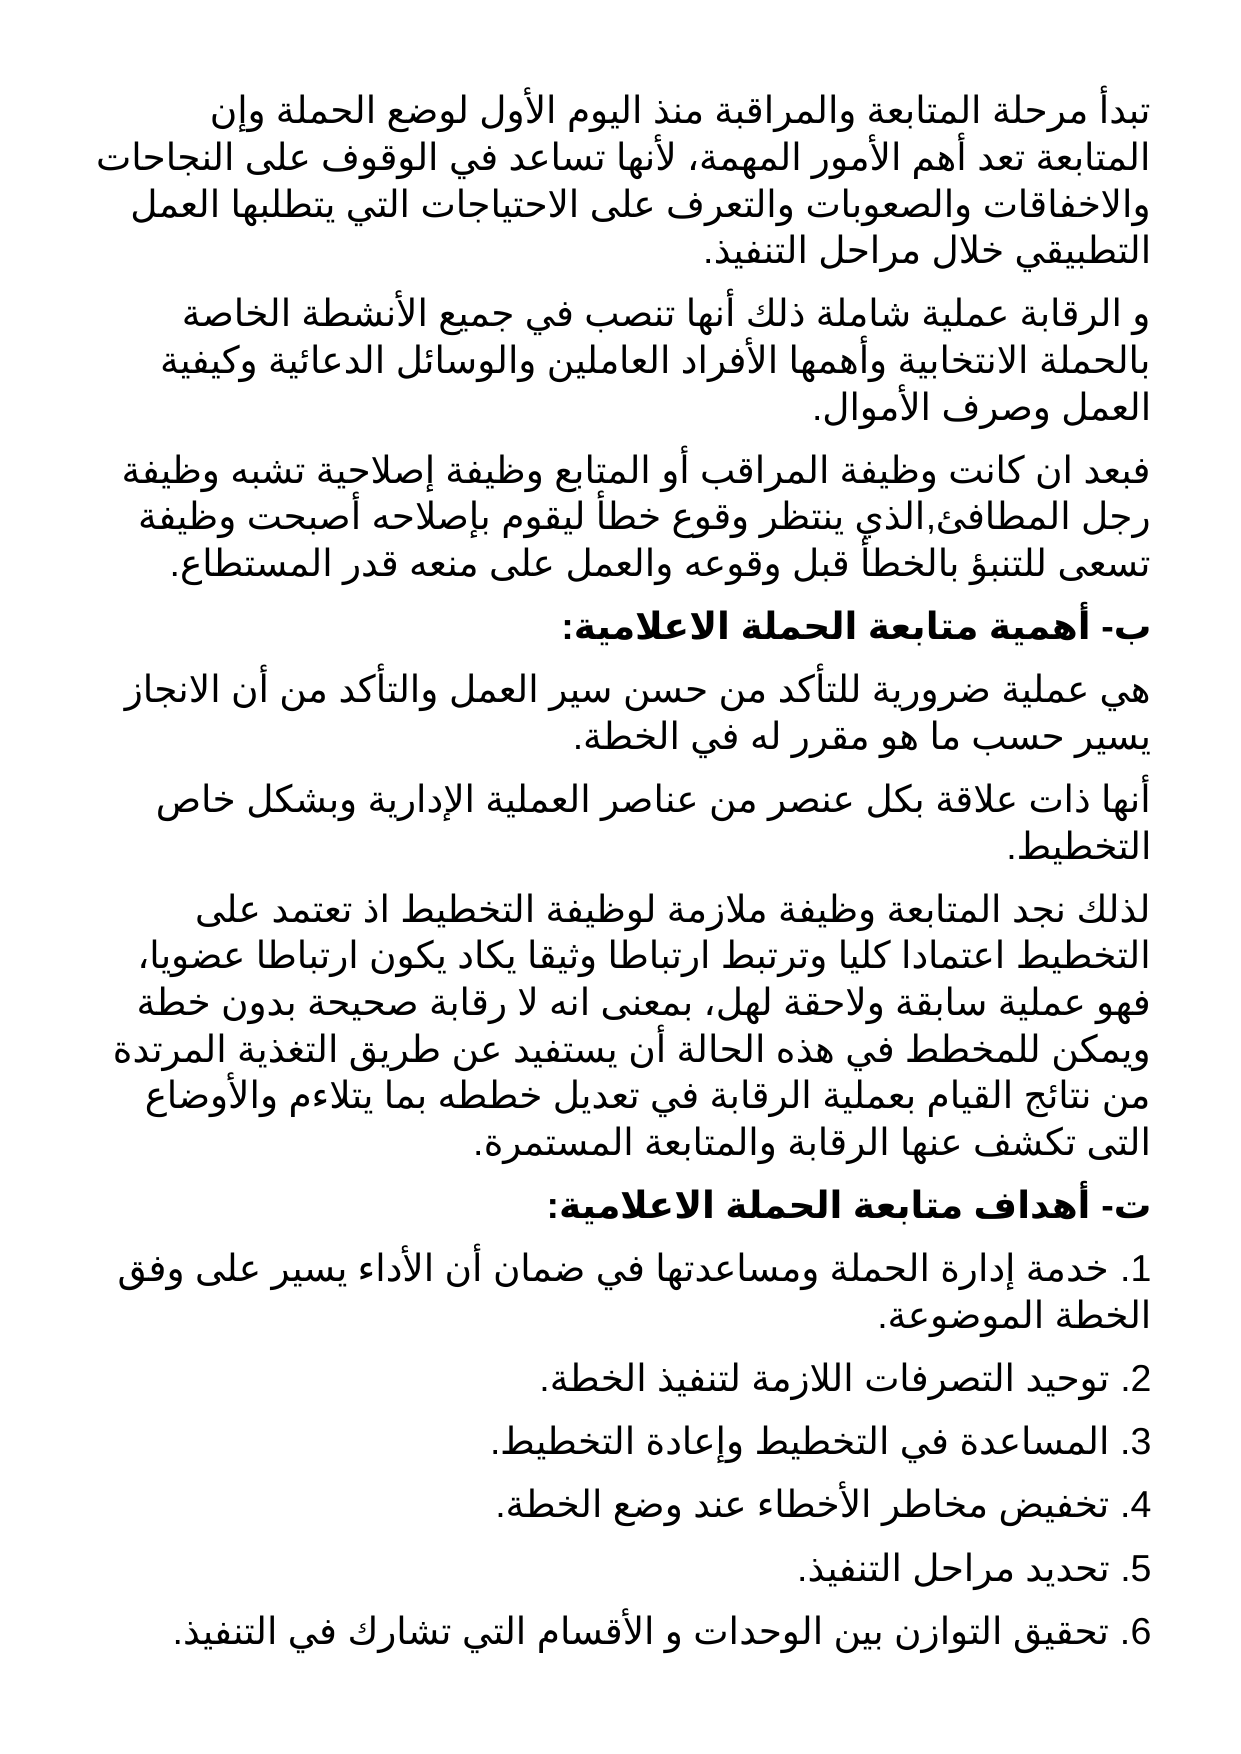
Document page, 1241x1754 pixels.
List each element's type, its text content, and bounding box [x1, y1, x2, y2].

text 5. تحديد مراحل التنفيذ. [89, 1546, 1152, 1589]
text 3. المساعدة في التخطيط وإعادة التخطيط. [89, 1419, 1152, 1462]
text 4. تخفيض مخاطر الأخطاء عند وضع الخطة. [89, 1483, 1152, 1526]
text 1. خدمة إدارة الحملة ومساعدتها في ضمان أن الأداء يسير على وفق الخطة الموضوعة. [89, 1246, 1152, 1336]
text تبدأ مرحلة المتابعة والمراقبة منذ اليوم الأول لوضع الحملة وإن المتابعة تعد أهم الأمور المهمة، لأنها تساعد في الوقوف على النجاحات والاخفاقات والصعوبات والتعرف على الاحتياجات التي يتطلبها العمل التطبيقي خلال مراحل التنفيذ. [89, 89, 1152, 271]
text أنها ذات علاقة بكل عنصر من عناصر العملية الإدارية وبشكل خاص التخطيط. [89, 777, 1152, 867]
text 2. توحيد التصرفات اللازمة لتنفيذ الخطة. [89, 1356, 1152, 1399]
text لذلك نجد المتابعة وظيفة ملازمة لوظيفة التخطيط اذ تعتمد على التخطيط اعتمادا كليا وترتبط ارتباطا وثيقا يكاد يكون ارتباطا عضويا، فهو عملية سابقة ولاحقة لهل، بمعنى انه لا رقابة صحيحة بدون خطة ويمكن للمخطط في هذه الحالة أن يستفيد عن طريق التغذية المرتدة من نتائج القيام بعملية الرقابة في تعديل خططه بما يتلاءم والأوضاع التى تكشف عنها الرقابة والمتابعة المستمرة. [89, 887, 1152, 1163]
text هي عملية ضرورية للتأكد من حسن سير العمل والتأكد من أن الانجاز يسير حسب ما هو مقرر له في الخطة. [89, 667, 1152, 757]
text ت‌- أهداف متابعة الحملة الاعلامية: [89, 1183, 1152, 1226]
text و الرقابة عملية شاملة ذلك أنها تنصب في جميع الأنشطة الخاصة بالحملة الانتخابية وأهمها الأفراد العاملين والوسائل الدعائية وكيفية العمل وصرف الأموال. [89, 292, 1152, 428]
text ب‌- أهمية متابعة الحملة الاعلامية: [89, 604, 1152, 647]
text فبعد ان كانت وظيفة المراقب أو المتابع وظيفة إصلاحية تشبه وظيفة رجل المطافئ,الذي ينتظر وقوع خطأ ليقوم بإصلاحه أصبحت وظيفة تسعى للتنبؤ بالخطأ قبل وقوعه والعمل على منعه قدر المستطاع. [89, 448, 1152, 584]
text 6. تحقيق التوازن بين الوحدات و الأقسام التي تشارك في التنفيذ. [89, 1609, 1152, 1652]
